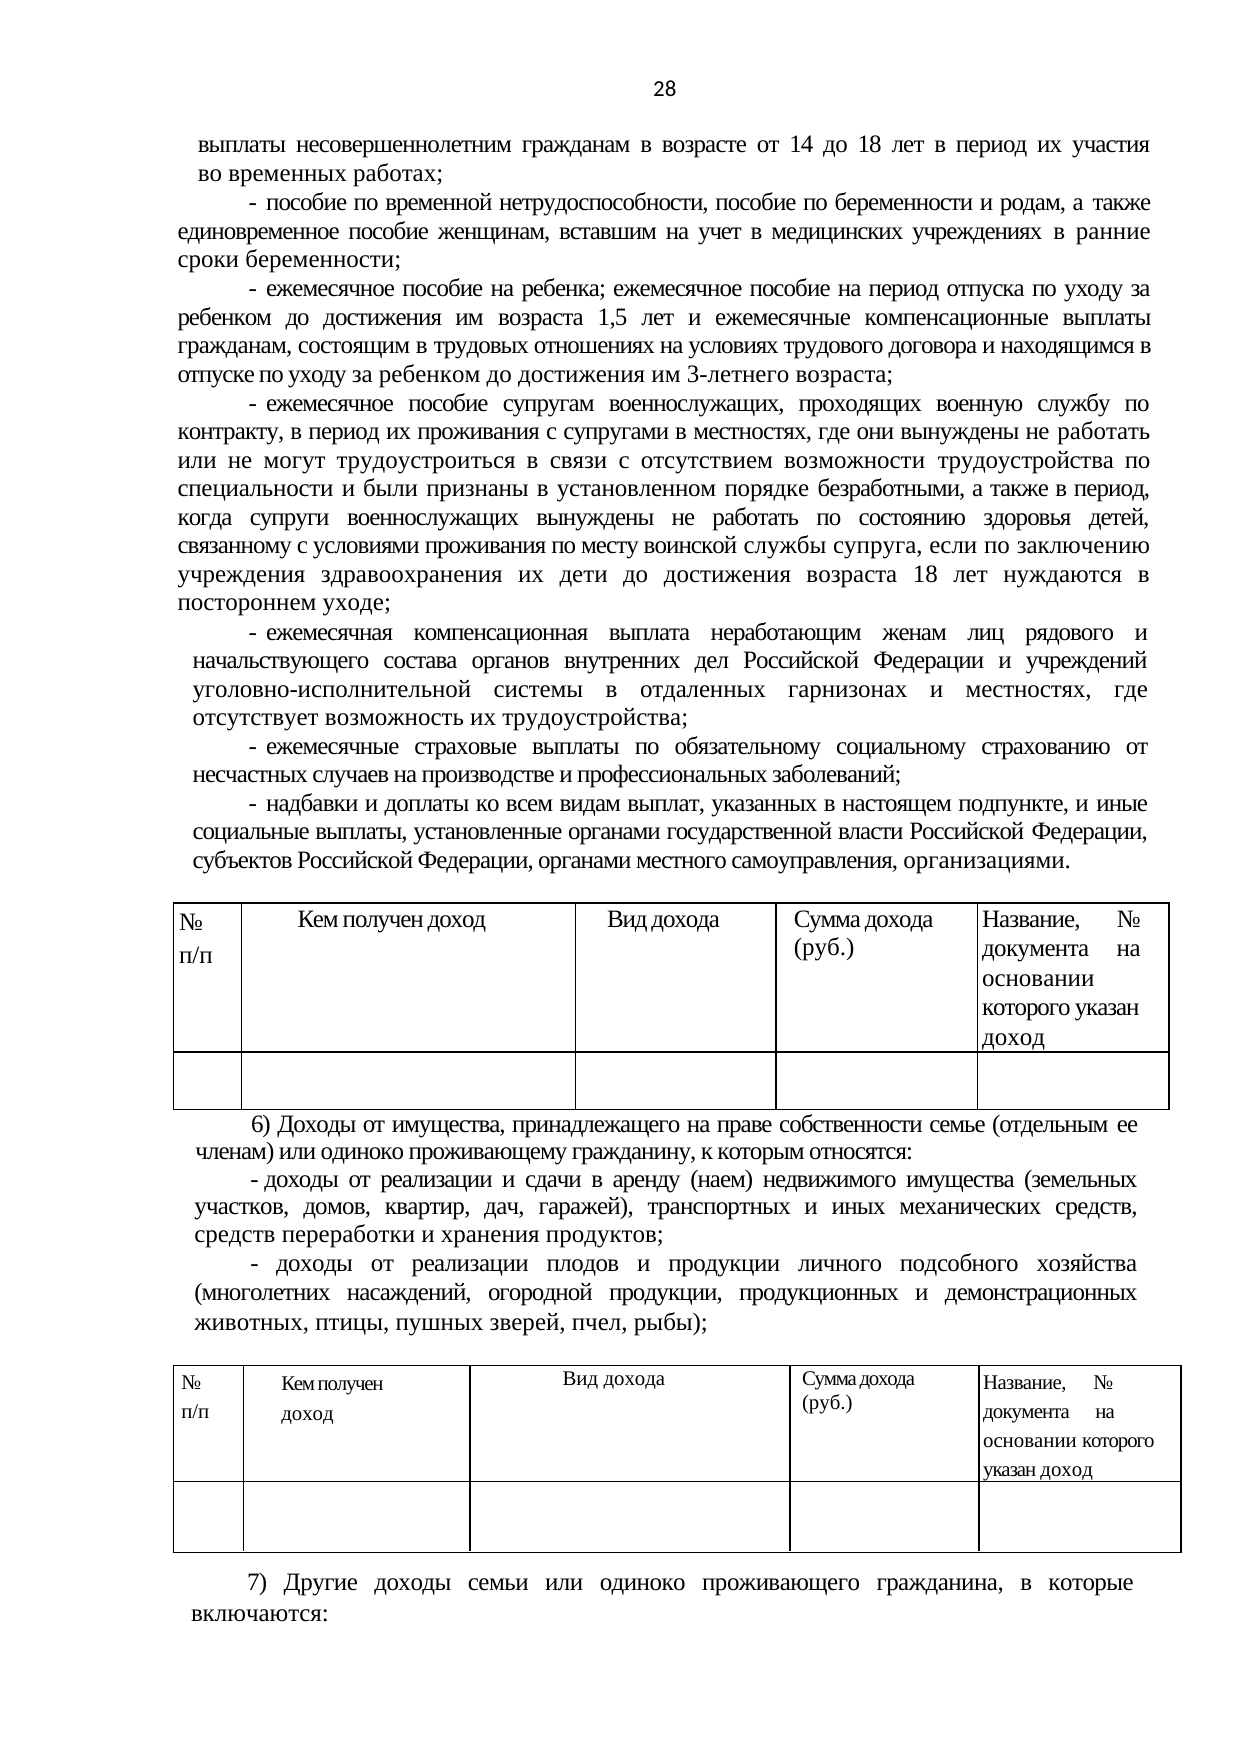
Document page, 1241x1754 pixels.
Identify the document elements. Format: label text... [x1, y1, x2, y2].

table_cell [174, 1482, 243, 1551]
table_cell [174, 1053, 241, 1108]
list надбавки и доплаты ко всем видам выплат, указанных в настоящем подпункте, и иные социальные выплаты, установленные органами государственной власти Российской Федерации, субъектов Российской Федерации, органами местного самоуправления, организациями. [192, 788, 1148, 874]
table_header Сумма дохода (руб.) [791, 1366, 978, 1481]
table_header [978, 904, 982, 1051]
table_cell [242, 1053, 575, 1108]
list пособие по временной нетрудоспособности, пособие по беременности и родам, а также единовременное пособие женщинам, вставшим на учет в медицинских учреждениях в ранние сроки беременности; [177, 188, 1151, 273]
text 7) Другие доходы семьи или одиноко проживающего гражданина, в которые включаются: [191, 1565, 1134, 1627]
table_cell [791, 1482, 978, 1551]
text 6) Доходы от имущества, принадлежащего на праве собственности семье (отдельным ее членам) или одиноко проживающему гражданину, к которым относятся: [195, 1110, 1138, 1165]
list ежемесячное пособие супругам военнослужащих, проходящих военную службу по контракту, в период их проживания с супругами в местностях, где они вынуждены не работать или не могут трудоустроиться в связи с отсутствием возможности трудоустройства по специальности и были признаны в установленном порядке безработными, а также в период, когда супруги военнослужащих вынуждены не работать по состоянию здоровья детей, связанному с условиями проживания по месту воинской службы супруга, если по заключению учреждения здравоохранения их дети до достижения возраста 18 лет нуждаются в постороннем уходе; [177, 388, 1150, 617]
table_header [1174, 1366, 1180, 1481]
table_header № п/п [174, 1366, 243, 1481]
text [198, 130, 1152, 187]
table_header Сумма дохода (руб.) [777, 904, 977, 1051]
list ежемесячное пособие на ребенка; ежемесячное пособие на период отпуска по уходу за ребенком до достижения им возраста 1,5 лет и ежемесячные компенсационные выплаты гражданам, состоящим в трудовых отношениях на условиях трудового договора и находящимся в отпуске по уходу за ребенком до достижения им 3-летнего возраста; [177, 273, 1152, 388]
table_header № п/п [174, 904, 241, 1051]
list ежемесячная компенсационная выплата неработающим женам лиц рядового и начальствующего состава органов внутренних дел Российской Федерации и учреждений уголовно-исполнительной системы в отдаленных гарнизонах и местностях, где отсутствует возможность их трудоустройства; [192, 617, 1148, 731]
table_cell [471, 1482, 789, 1551]
text - доходы от реализации плодов и продукции личного подсобного хозяйства (многолетних насаждений, огородной продукции, продукционных и демонстрационных животных, птицы, пушных зверей, пчел, рыбы); [194, 1248, 1138, 1336]
table_cell [777, 1053, 977, 1108]
table_cell [980, 1482, 1180, 1551]
table_header Кем получен доход [242, 904, 575, 1051]
list ежемесячные страховые выплаты по обязательному социальному страхованию от несчастных случаев на производстве и профессиональных заболеваний; [192, 731, 1149, 788]
table_cell [576, 1053, 775, 1108]
table_header Вид дохода [576, 904, 775, 1051]
table_header Кем получен доход [244, 1366, 469, 1481]
table_header Вид дохода [471, 1366, 789, 1481]
text - доходы от реализации и сдачи в аренду (наем) недвижимого имущества (земельных участков, домов, квартир, дач, гаражей), транспортных и иных механических средств, средств переработки и хранения продуктов; [194, 1165, 1138, 1248]
table_cell [244, 1482, 469, 1551]
table_cell [978, 1053, 1168, 1108]
